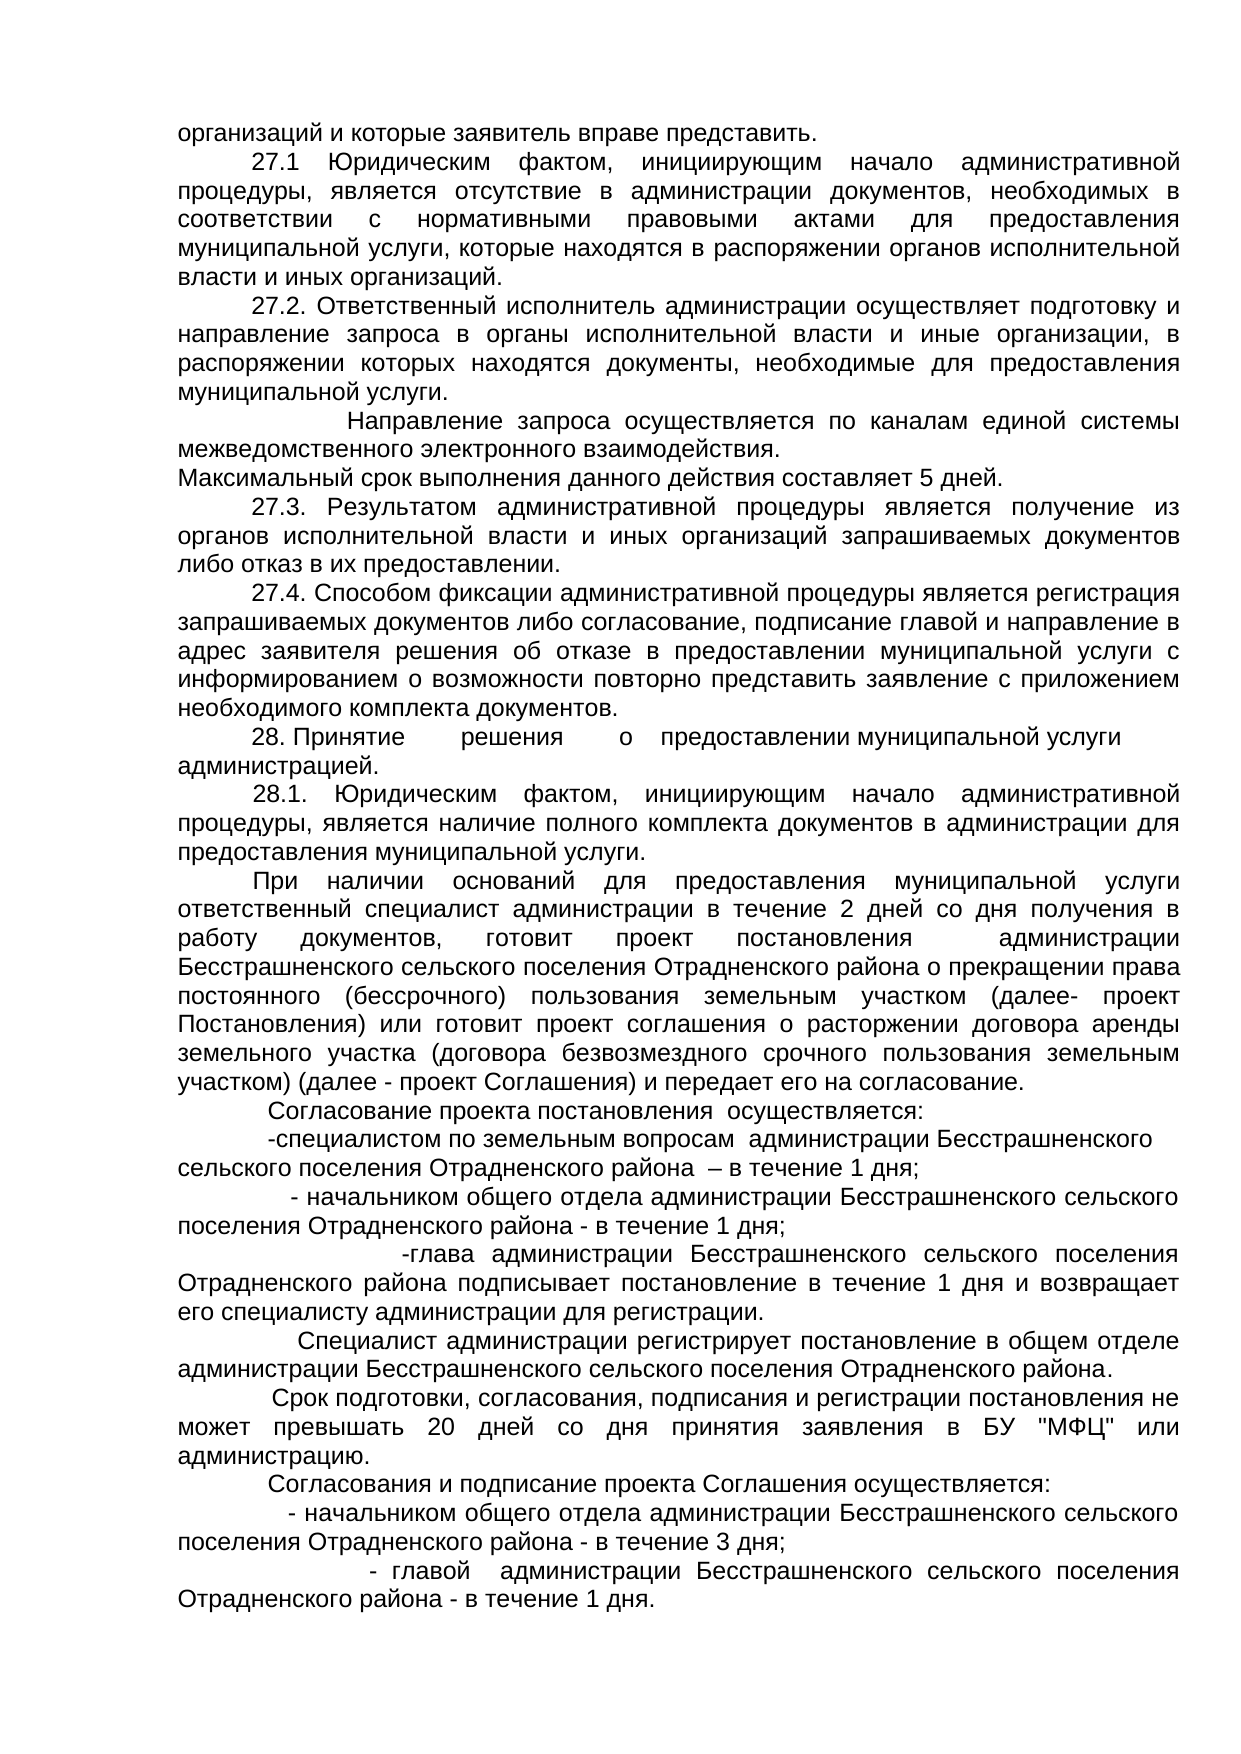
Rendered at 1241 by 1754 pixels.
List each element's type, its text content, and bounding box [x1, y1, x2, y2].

text 27.4. Способом фиксации административной процедуры является регистрация запрашиваемых документов либо согласование, подписание главой и направление в адрес заявителя решения об отказе в предоставлении муниципальной услуги с информированием о возможности повторно представить заявление с приложением необходимого комплекта документов. [177, 578, 1181, 722]
text 28. Принятие решения о предоставлении муниципальной услуги администрацией. [177, 722, 1181, 779]
text - главой администрации Бесстрашненского сельского поселения Отрадненского района - в течение 1 дня. [177, 1556, 1181, 1613]
text Специалист администрации регистрирует постановление в общем отделе администрации Бесстрашненского сельского поселения Отрадненского района. [177, 1326, 1181, 1383]
text Согласование проекта постановления осуществляется: [177, 1096, 1181, 1124]
text - начальником общего отдела администрации Бесстрашненского сельского поселения Отрадненского района - в течение 3 дня; [177, 1498, 1181, 1556]
text 27.3. Результатом административной процедуры является получение из органов исполнительной власти и иных организаций запрашиваемых документов либо отказ в их предоставлении. [177, 492, 1181, 578]
text 27.1 Юридическим фактом, инициирующим начало административной процедуры, является отсутствие в администрации документов, необходимых в соответствии с нормативными правовыми актами для предоставления муниципальной услуги, которые находятся в распоряжении органов исполнительной власти и иных организаций. [177, 147, 1181, 291]
text -глава администрации Бесстрашненского сельского поселения Отрадненского района подписывает постановление в течение 1 дня и возвращает его специалисту администрации для регистрации. [177, 1239, 1181, 1326]
text При наличии оснований для предоставления муниципальной услуги ответственный специалист администрации в течение 2 дней со дня получения в работу документов, готовит проект постановления администрации Бесстрашненского сельского поселения Отрадненского района о прекращении права постоянного (бессрочного) пользования земельным участком (далее- проект Постановления) или готовит проект соглашения о расторжении договора аренды земельного участка (договора безвозмездного срочного пользования земельным участком) (далее - проект Соглашения) и передает его на согласование. [177, 866, 1181, 1096]
text -специалистом по земельным вопросам администрации Бесстрашненского сельского поселения Отрадненского района – в течение 1 дня; [177, 1124, 1181, 1182]
text 27.2. Ответственный исполнитель администрации осуществляет подготовку и направление запроса в органы исполнительной власти и иные организации, в распоряжении которых находятся документы, необходимые для предоставления муниципальной услуги. [177, 291, 1181, 406]
text 28.1. Юридическим фактом, инициирующим начало административной процедуры, является наличие полного комплекта документов в администрации для предоставления муниципальной услуги. [177, 779, 1181, 866]
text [177, 118, 1181, 147]
text Срок подготовки, согласования, подписания и регистрации постановления не может превышать 20 дней со дня принятия заявления в БУ "МФЦ" или администрацию. [177, 1383, 1181, 1469]
text Направление запроса осуществляется по каналам единой системы межведомственного электронного взаимодействия. [177, 406, 1181, 463]
text - начальником общего отдела администрации Бесстрашненского сельского поселения Отрадненского района - в течение 1 дня; [177, 1182, 1181, 1239]
text Максимальный срок выполнения данного действия составляет 5 дней. [177, 463, 1181, 492]
text Согласования и подписание проекта Соглашения осуществляется: [177, 1469, 1181, 1498]
